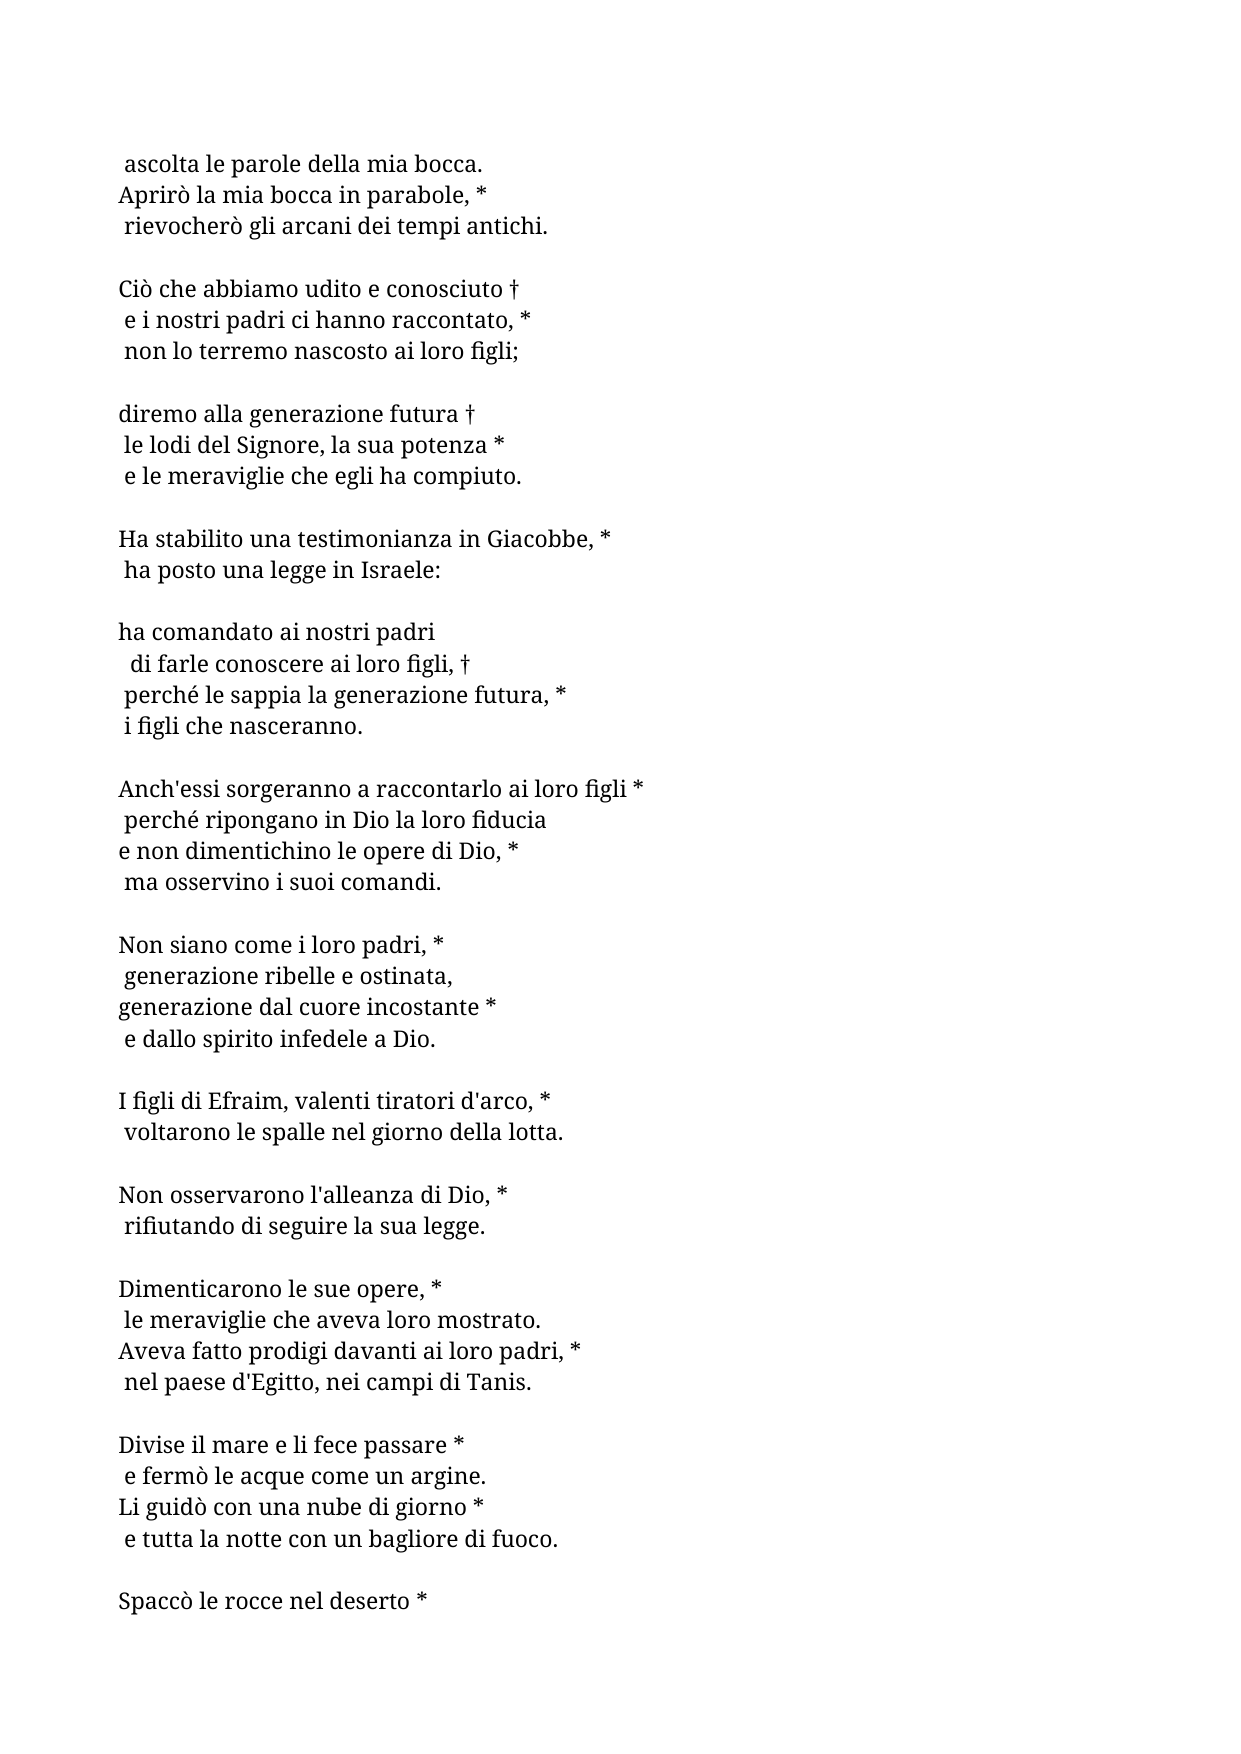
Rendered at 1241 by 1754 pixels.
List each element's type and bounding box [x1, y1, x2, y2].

text [118, 148, 1122, 1616]
